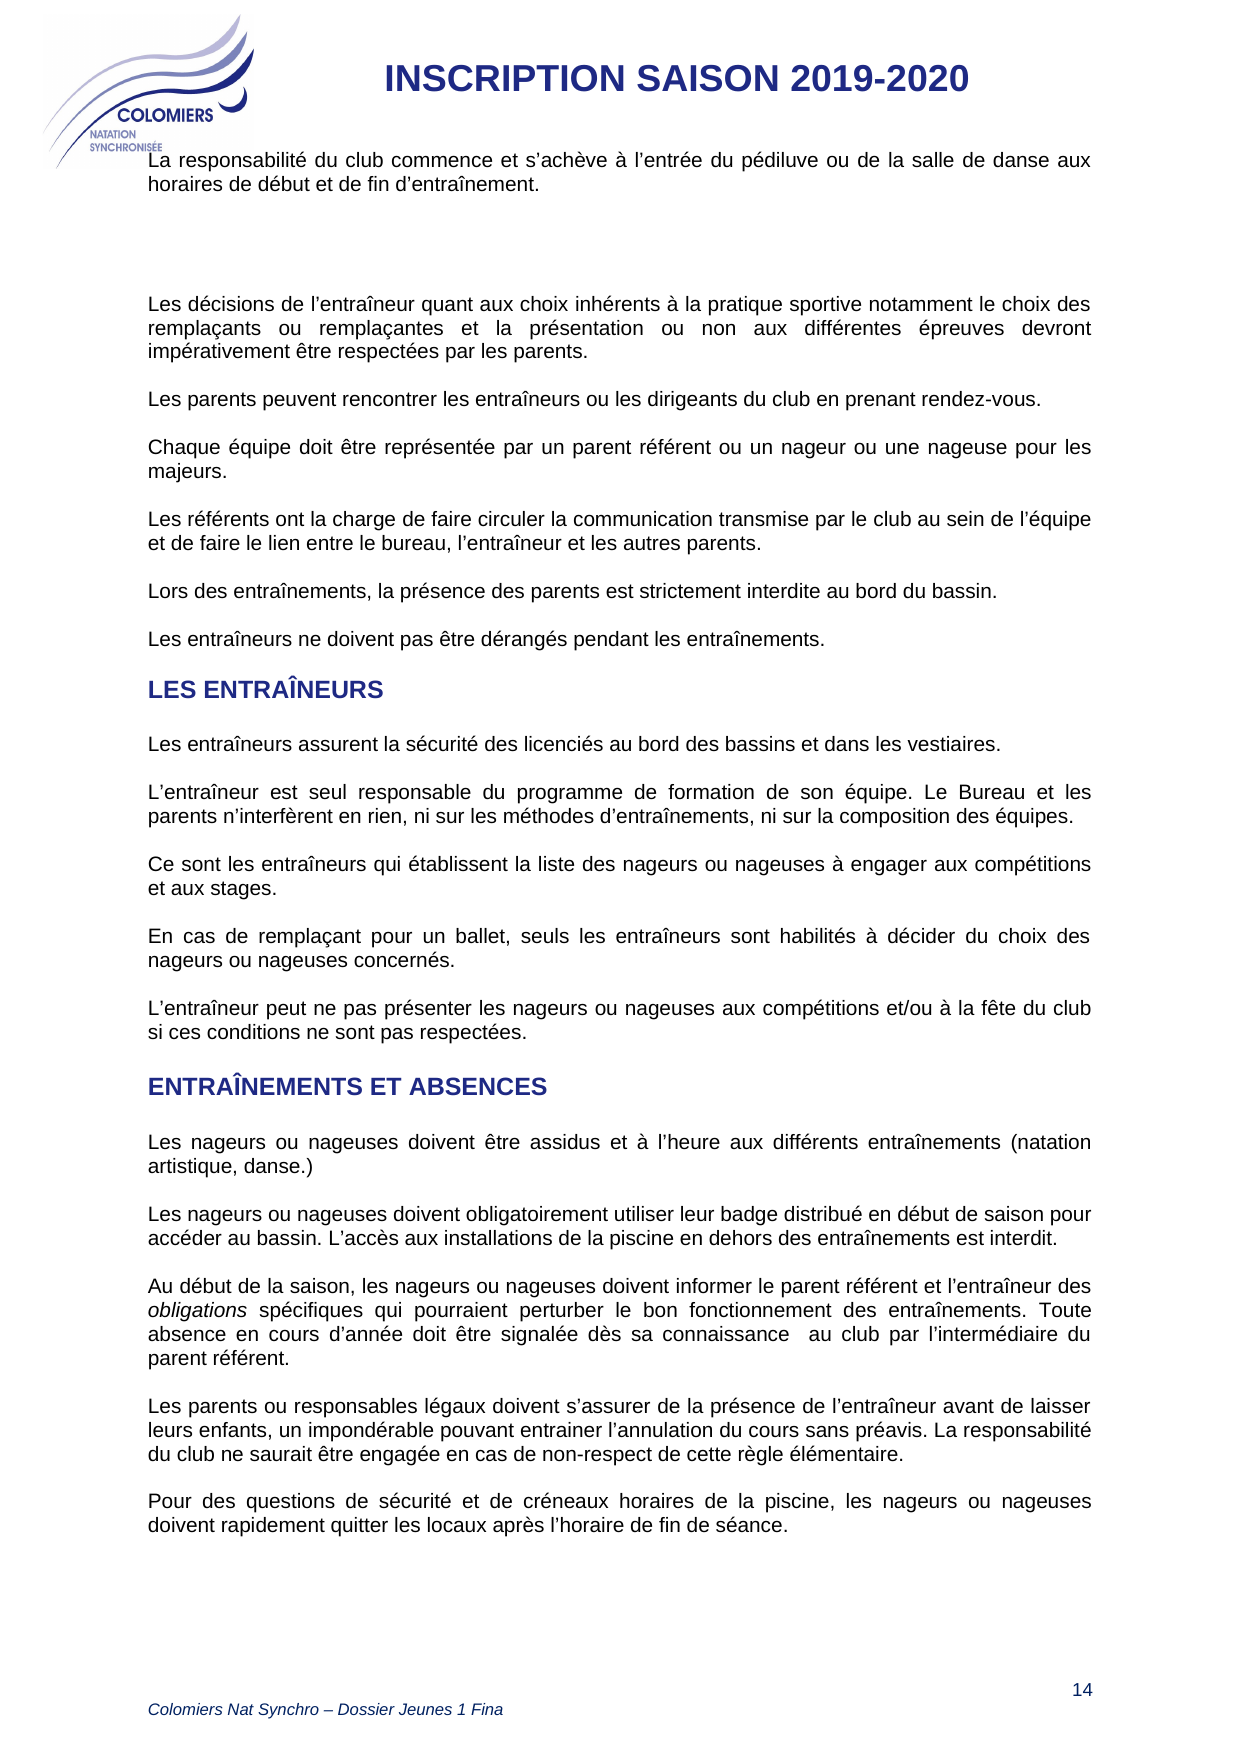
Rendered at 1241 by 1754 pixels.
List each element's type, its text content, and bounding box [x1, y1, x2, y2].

text Les nageurs ou nageuses doivent être assidus et à l’heure aux différents entraînements (natation artistique, danse.) [148, 1130, 1093, 1178]
text Pour des questions de sécurité et de créneaux horaires de la piscine, les nageurs ou nageuses doivent rapidement quitter les locaux après l’horaire de fin de séance. [148, 1489, 1093, 1537]
text Les parents peuvent rencontrer les entraîneurs ou les dirigeants du club en prenant rendez-vous. [148, 387, 1093, 411]
text En cas de remplaçant pour un ballet, seuls les entraîneurs sont habilités à décider du choix des nageurs ou nageuses concernés. [148, 924, 1093, 972]
text La responsabilité du club commence et s’achève à l’entrée du pédiluve ou de la salle de danse aux horaires de début et de fin d’entraînement. [148, 148, 1093, 196]
text Les entraîneurs ne doivent pas être dérangés pendant les entraînements. [148, 627, 1093, 651]
text L’entraîneur peut ne pas présenter les nageurs ou nageuses aux compétitions et/ou à la fête du club si ces conditions ne sont pas respectées. [148, 996, 1093, 1044]
text Chaque équipe doit être représentée par un parent référent ou un nageur ou une nageuse pour les majeurs. [148, 435, 1093, 483]
text LES ENTRAÎNEURS [148, 675, 1093, 703]
text Les entraîneurs assurent la sécurité des licenciés au bord des bassins et dans les vestiaires. [148, 732, 1093, 756]
picture [42, 14, 254, 169]
text Ce sont les entraîneurs qui établissent la liste des nageurs ou nageuses à engager aux compétitions et aux stages. [148, 852, 1093, 900]
text Les nageurs ou nageuses doivent obligatoirement utiliser leur badge distribué en début de saison pour accéder au bassin. L’accès aux installations de la piscine en dehors des entraînements est interdit. [148, 1202, 1093, 1250]
text Au début de la saison, les nageurs ou nageuses doivent informer le parent référent et l’entraîneur des obligations spécifiques qui pourraient perturber le bon fonctionnement des entraînements. Toute absence en cours d’année doit être signalée dès sa connaissance au club par l’intermédiaire du parent référent. [148, 1274, 1093, 1369]
text L’entraîneur est seul responsable du programme de formation de son équipe. Le Bureau et les parents n’interfèrent en rien, ni sur les méthodes d’entraînements, ni sur la composition des équipes. [148, 780, 1093, 828]
text Les décisions de l’entraîneur quant aux choix inhérents à la pratique sportive notamment le choix des remplaçants ou remplaçantes et la présentation ou non aux différentes épreuves devront impérativement être respectées par les parents. [148, 291, 1093, 363]
text Lors des entraînements, la présence des parents est strictement interdite au bord du bassin. [148, 579, 1093, 603]
text ENTRAÎNEMENTS ET ABSENCES [148, 1072, 1093, 1101]
text Les référents ont la charge de faire circuler la communication transmise par le club au sein de l’équipe et de faire le lien entre le bureau, l’entraîneur et les autres parents. [148, 507, 1093, 555]
text Les parents ou responsables légaux doivent s’assurer de la présence de l’entraîneur avant de laisser leurs enfants, un impondérable pouvant entrainer l’annulation du cours sans préavis. La responsabilité du club ne saurait être engagée en cas de non-respect de cette règle élémentaire. [148, 1393, 1093, 1465]
